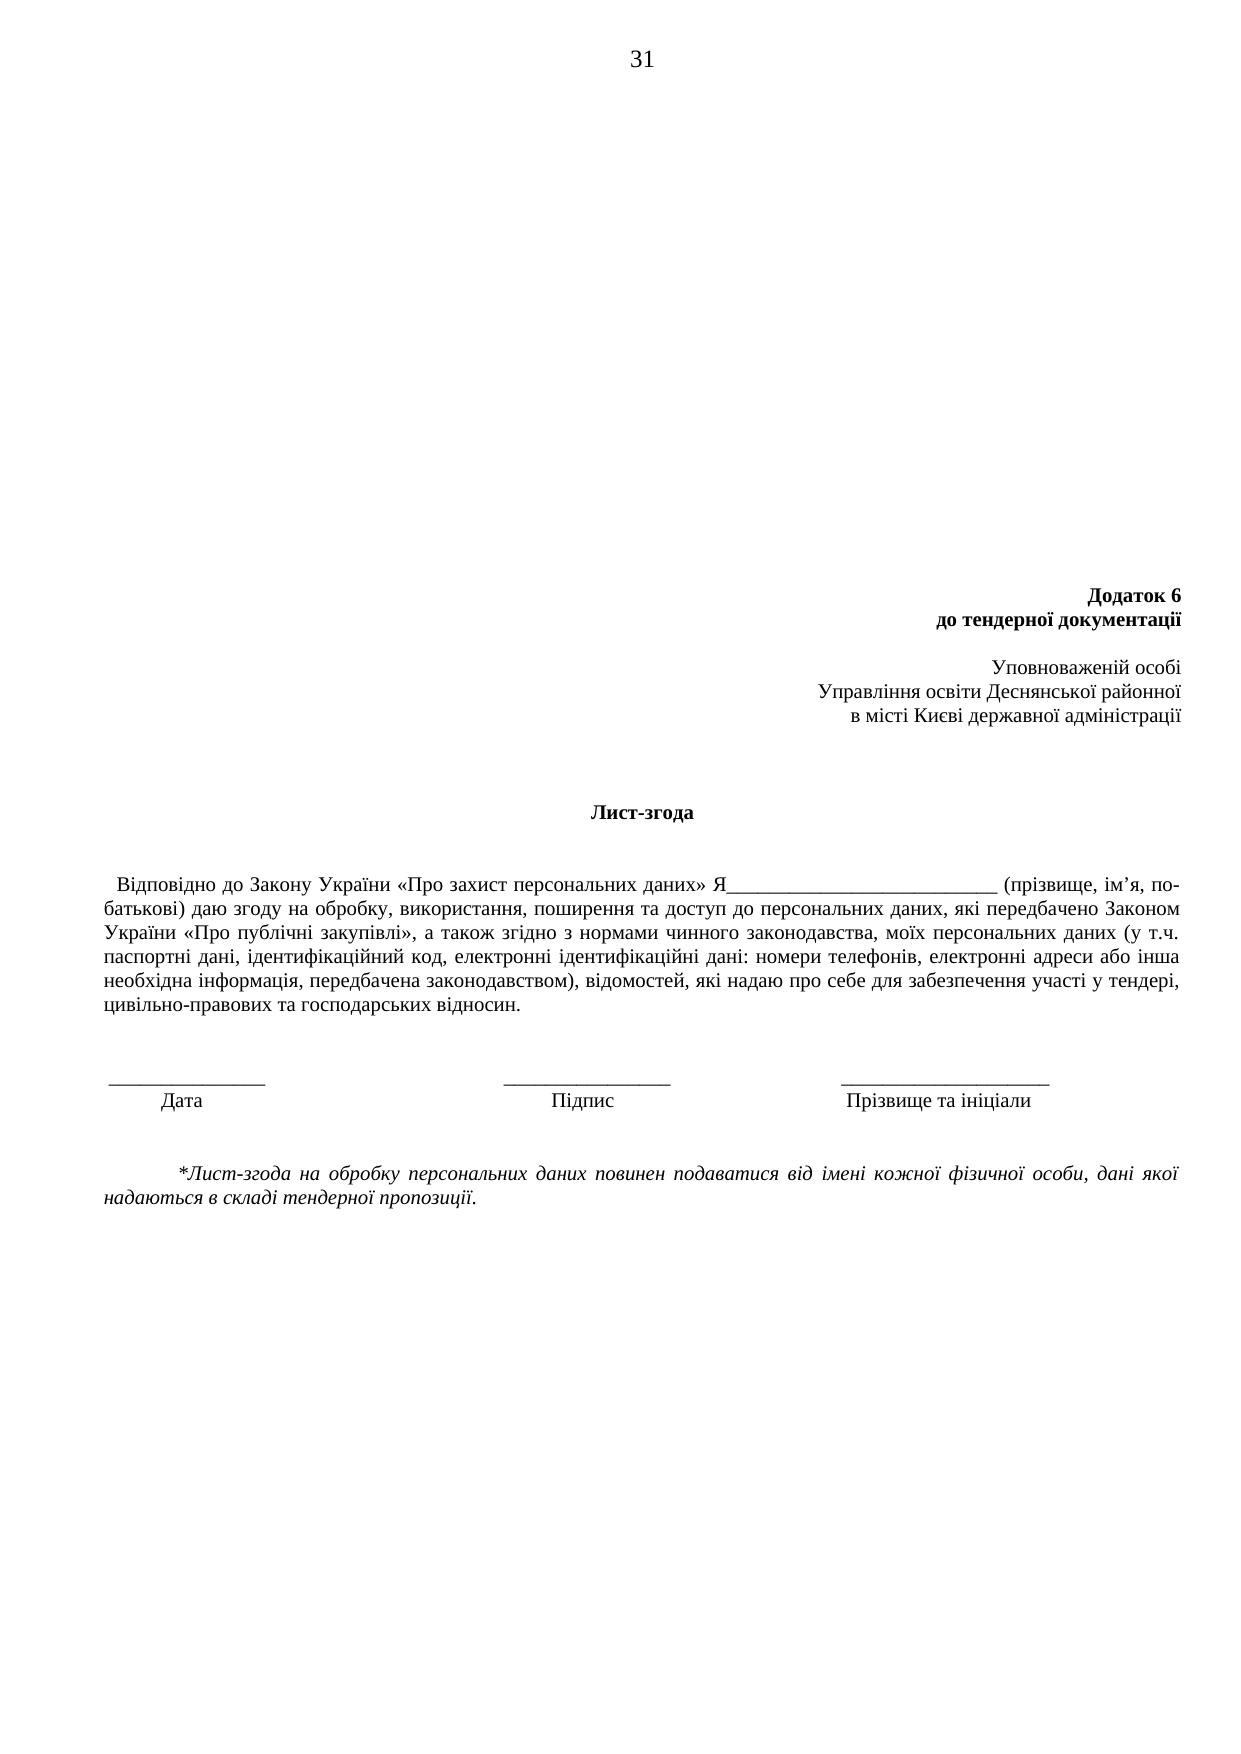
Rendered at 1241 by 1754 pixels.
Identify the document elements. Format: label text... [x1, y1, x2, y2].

text до тендерної документації [103, 607, 1181, 631]
text _______________ ________________ ____________________ [103, 1064, 1181, 1088]
text Дата Підпис Прізвище та ініціали [103, 1088, 1181, 1112]
text Лист-згода [103, 800, 1181, 824]
text Відповідно до Закону України «Про захист персональних даних» Я__________________________ (прізвище, ім’я, по-батькові) даю згоду на обробку, використання, поширення та доступ до персональних даних, які передбачено Законом України «Про публічні закупівлі», а також згідно з нормами чинного законодавства, моїх персональних даних (у т.ч. паспортні дані, ідентифікаційний код, електронні ідентифікаційні дані: номери телефонів, електронні адреси або інша необхідна інформація, передбачена законодавством), відомостей, які надаю про себе для забезпечення участі у тендері, цивільно-правових та господарських відносин. [103, 872, 1181, 1016]
text Додаток 6 [103, 583, 1181, 607]
text в місті Києві державної адміністрації [66, 703, 1181, 727]
text Управління освіти Деснянської районної [66, 679, 1181, 703]
text *Лист-згода на обробку персональних даних повинен подаватися від імені кожної фізичної особи, дані якої надаються в складі тендерної пропозиції. [103, 1161, 1181, 1209]
text Уповноваженій особі [66, 655, 1181, 679]
